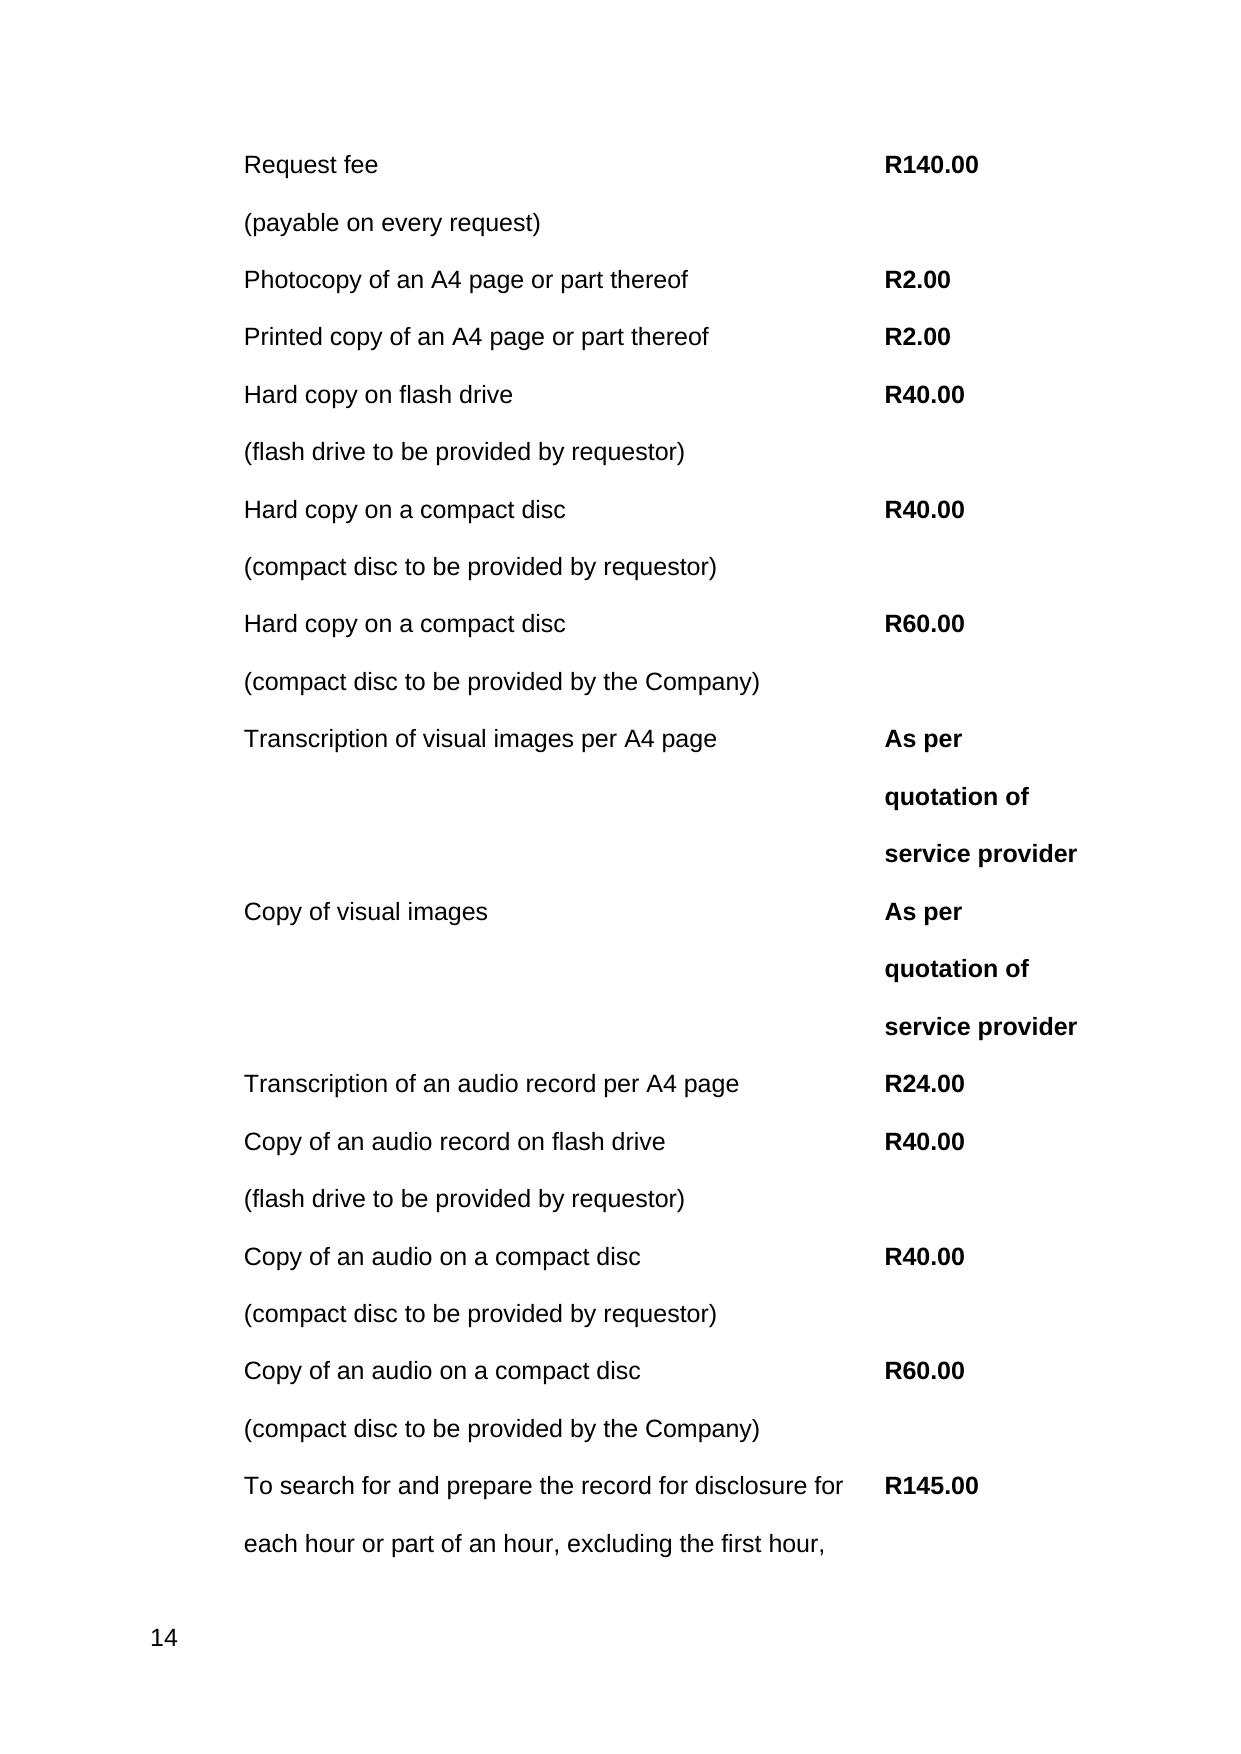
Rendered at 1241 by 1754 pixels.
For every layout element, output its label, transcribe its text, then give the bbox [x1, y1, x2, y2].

table_cell R40.00 [873, 1127, 1089, 1241]
table_cell R60.00 [873, 610, 1089, 724]
table_cell R2.00 [873, 265, 1089, 322]
table_cell Photocopy of an A4 page or part thereof [233, 265, 873, 322]
table_cell Copy of visual images [233, 897, 873, 1069]
table_cell Transcription of an audio record per A4 page [233, 1069, 873, 1127]
table_cell Copy of an audio record on flash drive (flash drive to be provided by requestor) [233, 1127, 873, 1241]
table_cell Copy of an audio on a compact disc (compact disc to be provided by requestor) [233, 1241, 873, 1356]
table_cell As per quotation of service provider [873, 724, 1089, 897]
table_cell Hard copy on flash drive (flash drive to be provided by requestor) [233, 380, 873, 494]
table_cell R40.00 [873, 380, 1089, 494]
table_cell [233, 1471, 873, 1557]
table_cell Transcription of visual images per A4 page [233, 724, 873, 897]
table_cell Copy of an audio on a compact disc (compact disc to be provided by the Company) [233, 1356, 873, 1471]
table_header Request fee (payable on every request) [233, 150, 873, 265]
table_cell R40.00 [873, 1241, 1089, 1356]
table_cell Hard copy on a compact disc (compact disc to be provided by the Company) [233, 610, 873, 724]
table_header R140.00 [873, 150, 1089, 265]
table_cell Printed copy of an A4 page or part thereof [233, 322, 873, 380]
table_cell R2.00 [873, 322, 1089, 380]
table_cell R60.00 [873, 1356, 1089, 1471]
table_cell As per quotation of service provider [873, 897, 1089, 1069]
table_cell R145.00 [873, 1471, 1089, 1557]
table_cell R24.00 [873, 1069, 1089, 1127]
table_cell R40.00 [873, 495, 1089, 609]
table_cell Hard copy on a compact disc (compact disc to be provided by requestor) [233, 495, 873, 609]
